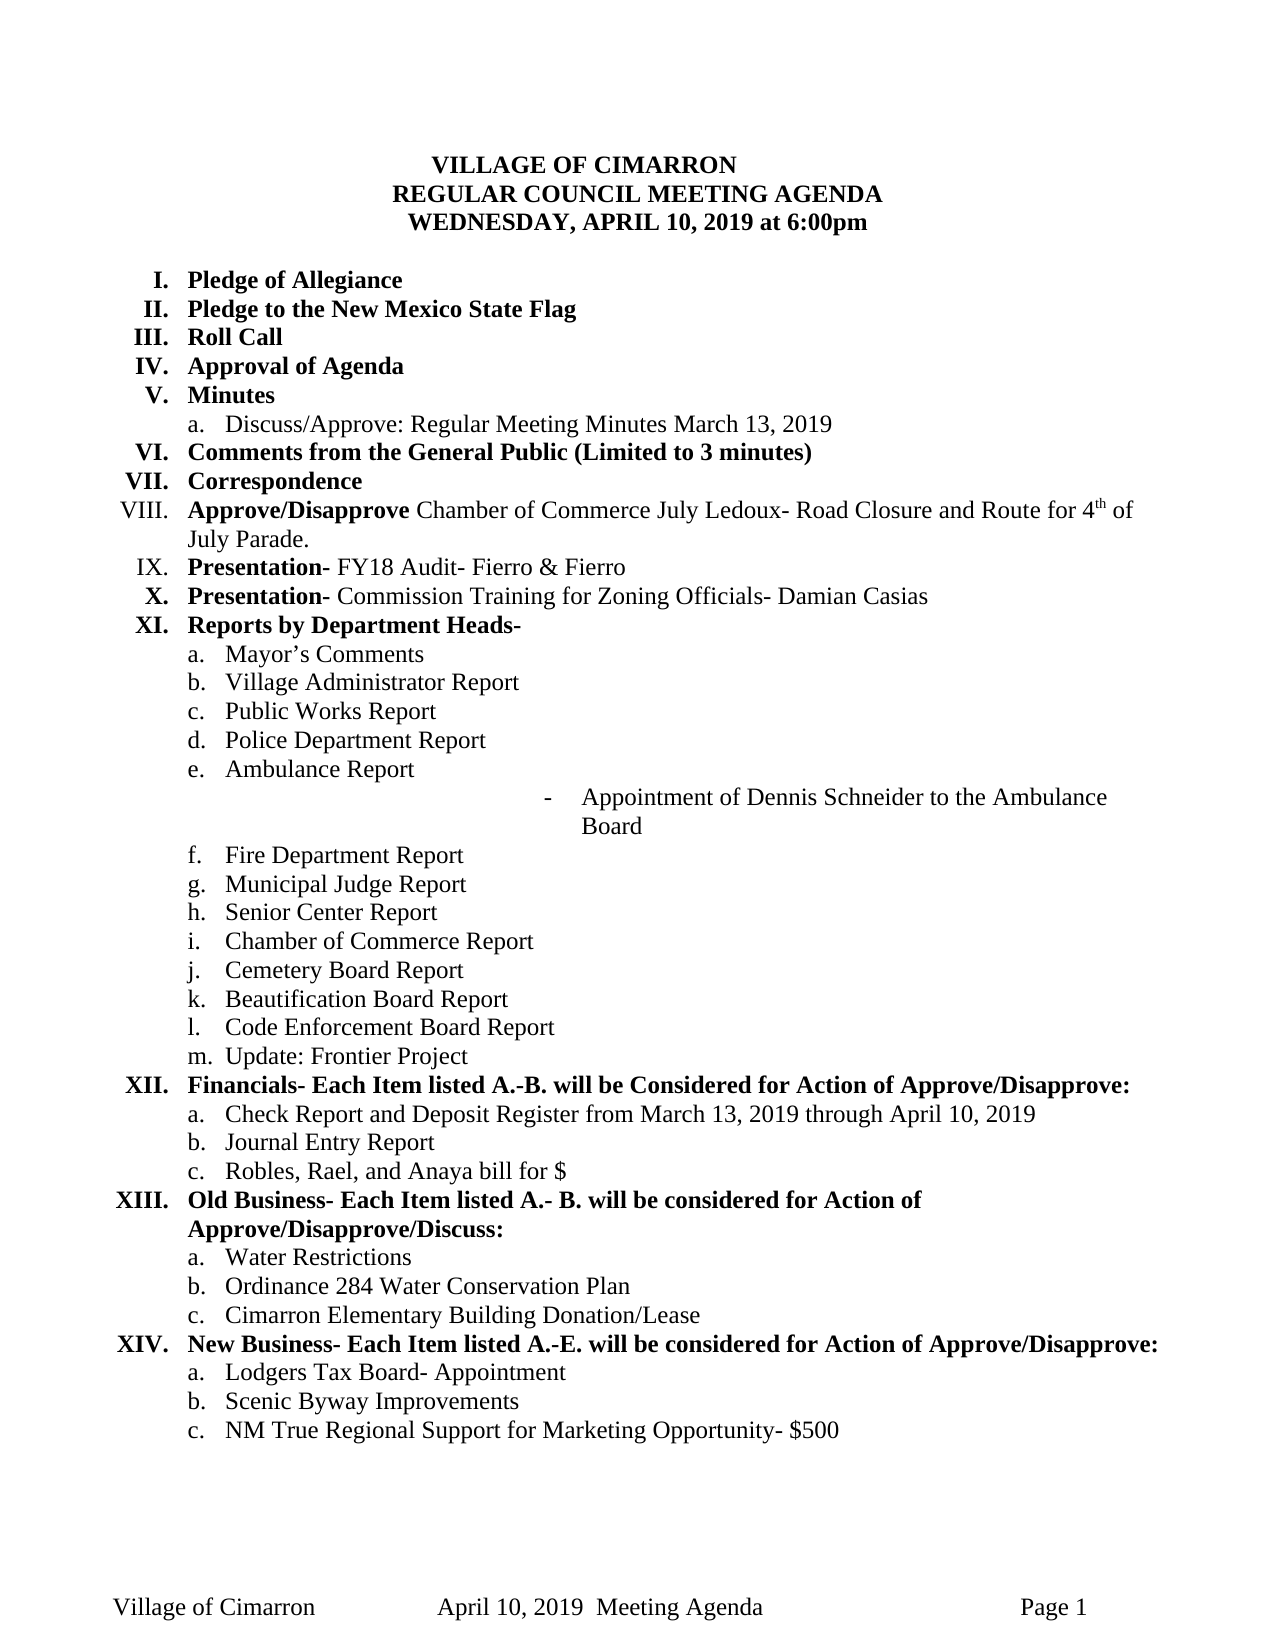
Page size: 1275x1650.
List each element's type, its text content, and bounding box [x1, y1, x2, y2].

list Code Enforcement Board Report [187, 1012, 1162, 1041]
list Appointment of Dennis Schneider to the Ambulance Board [544, 782, 1162, 840]
list Beautification Board Report [187, 984, 1162, 1012]
list Pledge of Allegiance [169, 265, 1162, 294]
list Cemetery Board Report [187, 955, 1162, 984]
list Roll Call [169, 322, 1162, 351]
subtitle VILLAGE OF CIMARRON [225, 150, 1162, 179]
list Journal Entry Report [187, 1127, 1162, 1156]
list Ordinance 284 Water Conservation Plan [187, 1271, 1162, 1300]
list New Business- Each Item listed A.-E. will be considered for Action of Approve/Disapprove: [169, 1329, 1162, 1357]
list Approve/Disapprove Chamber of Commerce July Ledoux- Road Closure and Route for 4th of July Parade. [169, 495, 1162, 552]
list Chamber of Commerce Report [187, 926, 1162, 955]
list Fire Department Report [187, 840, 1162, 869]
list Mayor’s Comments [187, 639, 1162, 667]
list Update: Frontier Project [187, 1041, 1162, 1070]
list Approval of Agenda [169, 351, 1162, 380]
list Robles, Rael, and Anaya bill for $ [187, 1156, 1162, 1185]
list Village Administrator Report [187, 667, 1162, 696]
list NM True Regional Support for Marketing Opportunity- $500 [187, 1415, 1162, 1444]
list Discuss/Approve: Regular Meeting Minutes March 13, 2019 [187, 409, 1162, 437]
list Cimarron Elementary Building Donation/Lease [187, 1300, 1162, 1329]
list Public Works Report [187, 696, 1162, 725]
list Presentation- FY18 Audit- Fierro & Fierro [169, 552, 1162, 581]
list Municipal Judge Report [187, 869, 1162, 897]
list Lodgers Tax Board- Appointment [187, 1357, 1162, 1386]
list Old Business- Each Item listed A.- B. will be considered for Action of Approve/Disapprove/Discuss: [169, 1185, 1162, 1242]
list Comments from the General Public (Limited to 3 minutes) [169, 437, 1162, 466]
list Minutes [169, 380, 1162, 409]
text REGULAR COUNCIL MEETING AGENDA [112, 179, 1162, 207]
list Pledge to the New Mexico State Flag [169, 294, 1162, 322]
list Senior Center Report [187, 897, 1162, 926]
list Scenic Byway Improvements [187, 1386, 1162, 1415]
list Financials- Each Item listed A.-B. will be Considered for Action of Approve/Disapprove: [169, 1070, 1162, 1099]
list Correspondence [169, 466, 1162, 495]
list Water Restrictions [187, 1242, 1162, 1271]
list Police Department Report [187, 725, 1162, 754]
list Ambulance Report [187, 754, 1162, 782]
text WEDNESDAY, APRIL 10, 2019 at 6:00pm [112, 207, 1162, 236]
list Reports by Department Heads- [169, 610, 1162, 639]
list Presentation- Commission Training for Zoning Officials- Damian Casias [169, 581, 1162, 610]
list Check Report and Deposit Register from March 13, 2019 through April 10, 2019 [187, 1099, 1162, 1127]
